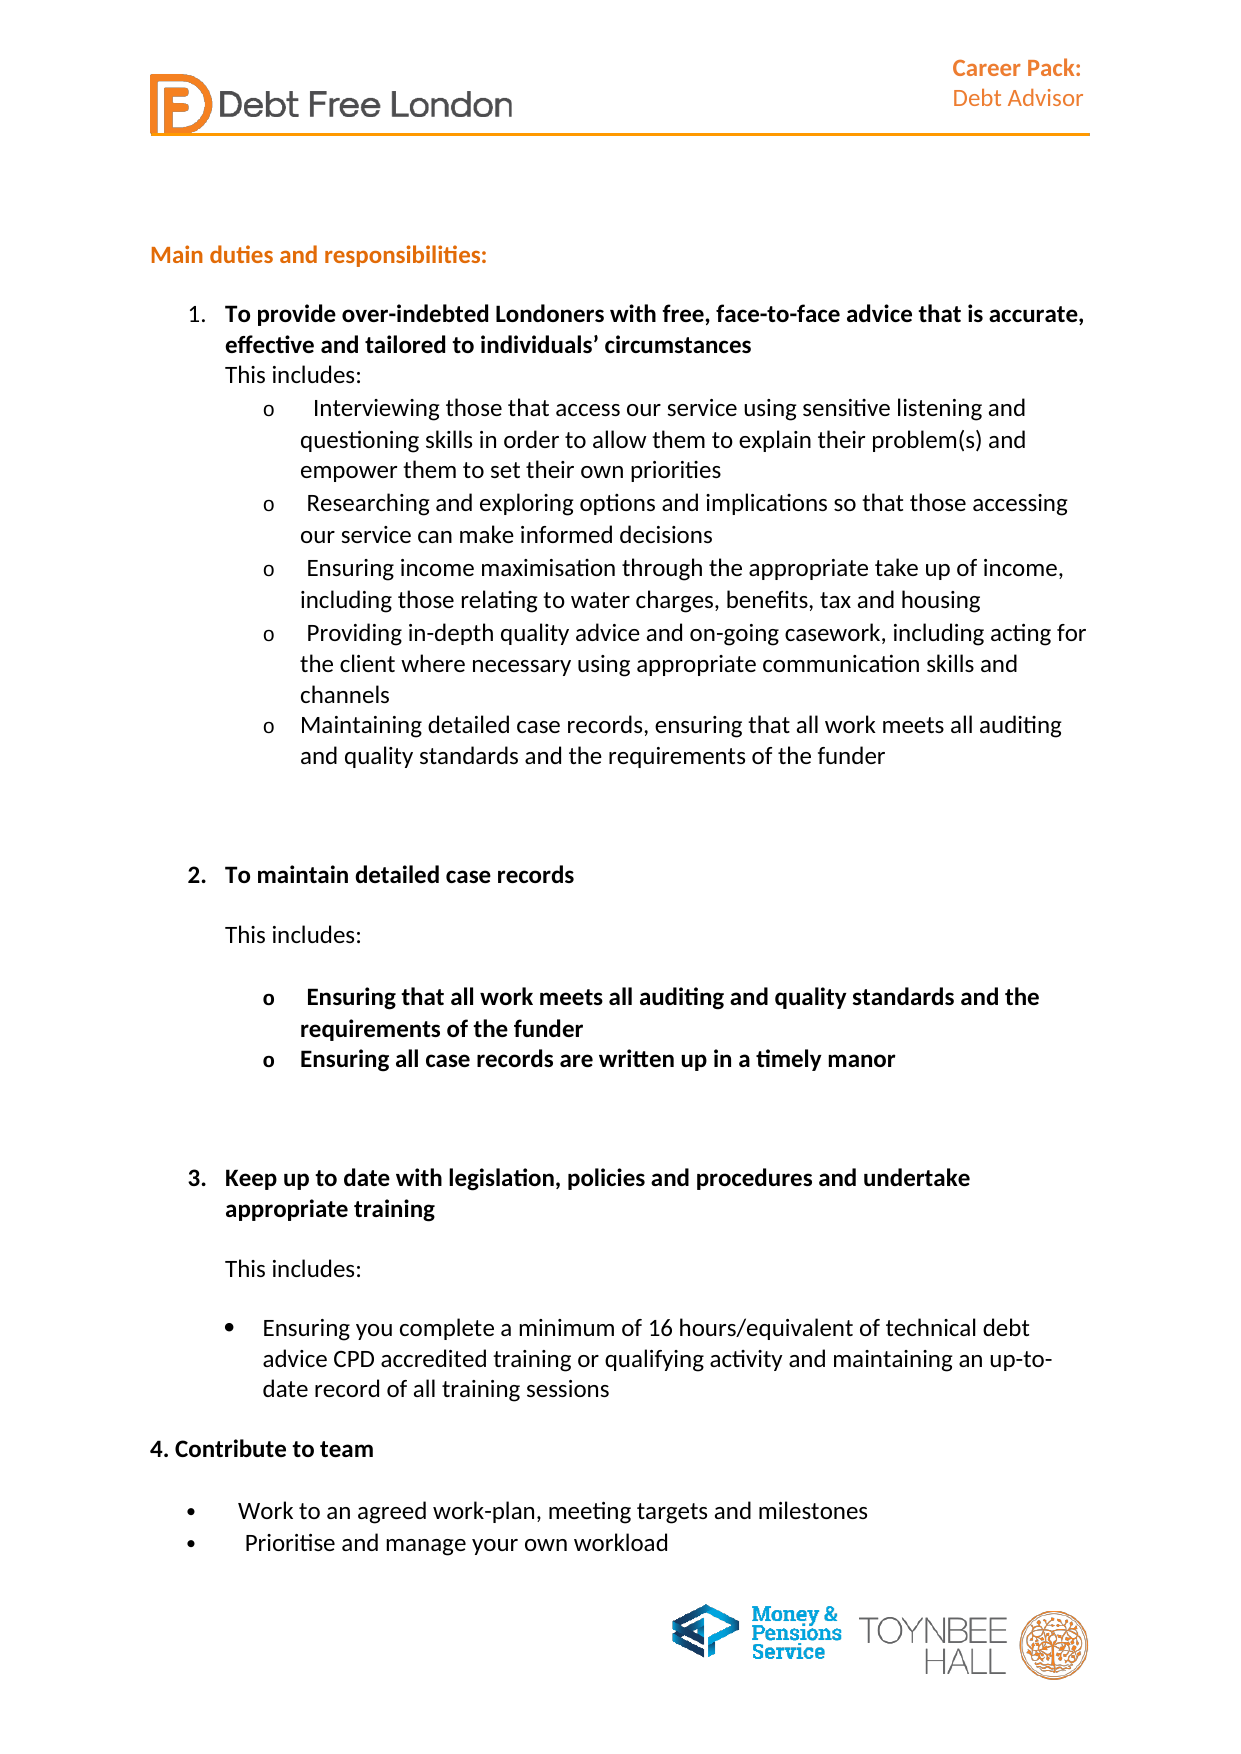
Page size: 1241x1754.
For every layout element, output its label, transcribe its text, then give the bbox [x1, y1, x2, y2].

picture [657, 1587, 1091, 1681]
list Ensuring that all work meets all auditing and quality standards and the requirements of the funder [262, 979, 1090, 1043]
list Maintaining detailed case records, ensuring that all work meets all auditing and quality standards and the requirements of the funder [262, 709, 1090, 770]
list Researching and exploring options and implications so that those accessing our service can make informed decisions [262, 485, 1090, 550]
list Providing in-depth quality advice and on-going casework, including acting for the client where necessary using appropriate communication skills and channels [262, 614, 1090, 709]
text Main duties and responsibilities: [150, 239, 1090, 269]
list To provide over-indebted Londoners with free, face-to-face advice that is accurate, effective and tailored to individuals’ circumstances This includes: [187, 298, 1090, 390]
list To maintain detailed case records [187, 859, 1090, 890]
text This includes: [225, 919, 1090, 949]
list Interviewing those that access our service using sensitive listening and questioning skills in order to allow them to explain their problem(s) and empower them to set their own priorities [262, 390, 1090, 485]
list Keep up to date with legislation, policies and procedures and undertake appropriate training [187, 1163, 1090, 1224]
list Work to an agreed work-plan, meeting targets and milestones [187, 1493, 1090, 1527]
picture [150, 73, 1091, 136]
list Ensuring all case records are written up in a timely manor [262, 1043, 1090, 1074]
text 4. Contribute to team [150, 1433, 1090, 1464]
list Ensuring you complete a minimum of 16 hours/equivalent of technical debt advice CPD accredited training or qualifying activity and maintaining an up-to-date record of all training sessions [225, 1312, 1090, 1404]
list Prioritise and manage your own workload [187, 1527, 1090, 1557]
text This includes: [225, 1253, 1090, 1283]
list Ensuring income maximisation through the appropriate take up of income, including those relating to water charges, benefits, tax and housing [262, 550, 1090, 614]
